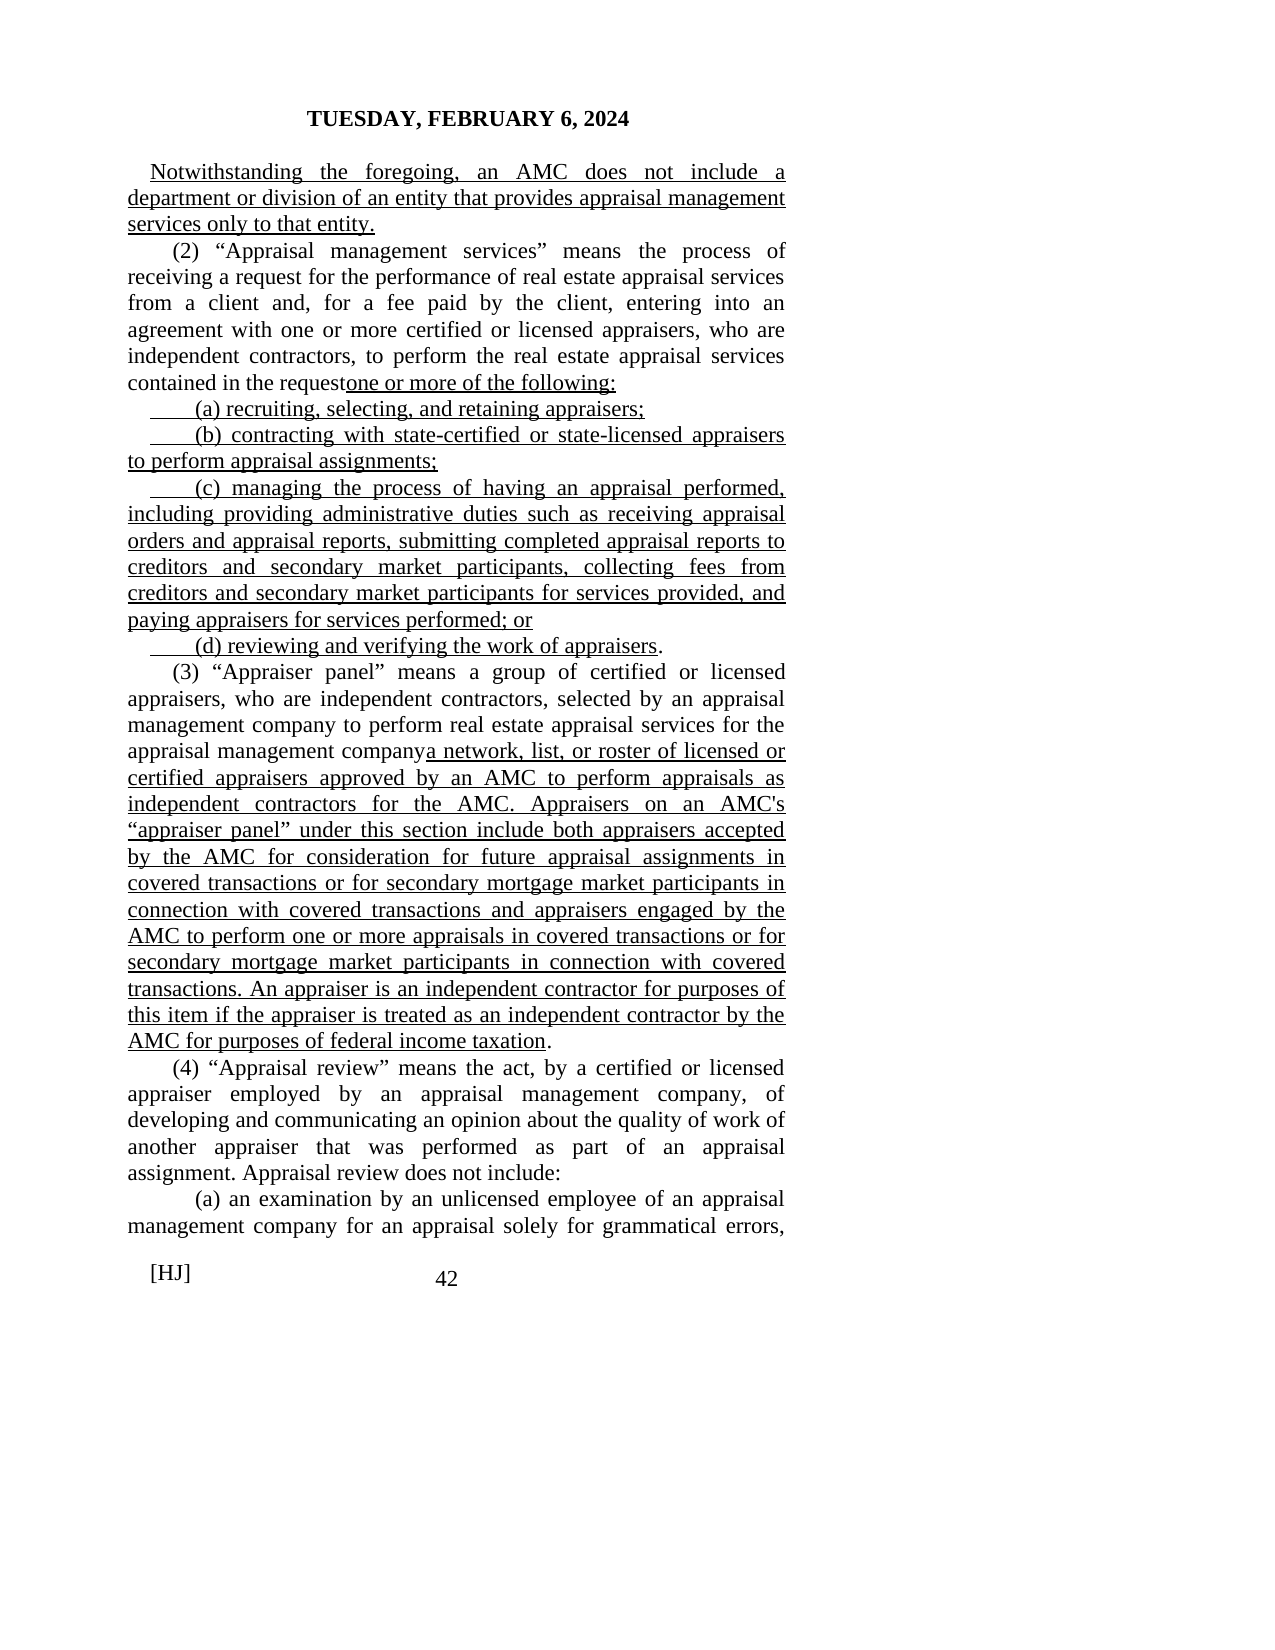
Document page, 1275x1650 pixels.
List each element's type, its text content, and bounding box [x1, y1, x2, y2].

text (c) managing the process of having an appraisal performed, including providing administrative duties such as receiving appraisal orders and appraisal reports, submitting completed appraisal reports to creditors and secondary market participants, collecting fees from creditors and secondary market participants for services provided, and paying appraisers for services performed; or [127, 474, 786, 523]
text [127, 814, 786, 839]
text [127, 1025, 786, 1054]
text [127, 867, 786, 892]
text Notwithstanding the foregoing, an AMC does not include a department or division of an entity that provides appraisal management services only to that entity. [127, 208, 786, 237]
text Notwithstanding the foregoing, an AMC does not include a department or division of an entity that provides appraisal management services only to that entity. [127, 158, 786, 207]
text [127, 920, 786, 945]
text (d) reviewing and verifying the work of appraisers. [127, 632, 786, 658]
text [127, 1186, 786, 1238]
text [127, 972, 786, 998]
text (b) contracting with state-certified or state-licensed appraisers to perform appraisal assignments; [127, 421, 786, 474]
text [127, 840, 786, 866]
text (3) “Appraiser panel” means a group of certified or licensed appraisers, who are independent contractors, selected by an appraisal management company to perform real estate appraisal services for the appraisal management companya network, list, or roster of licensed or certified appraisers approved by an AMC to perform appraisals as independent contractors for the AMC. Appraisers on an AMC's “appraiser panel” under this section include both appraisers accepted by the AMC for consideration for future appraisal assignments in covered transactions or for secondary mortgage market participants in connection with covered transactions and appraisers engaged by the AMC to perform one or more appraisals in covered transactions or for secondary mortgage market participants in connection with covered transactions. An appraiser is an independent contractor for purposes of this item if the appraiser is treated as an independent contractor by the AMC for purposes of federal income taxation. [127, 658, 786, 813]
text (2) “Appraisal management services” means the process of receiving a request for the performance of real estate appraisal services from a client and, for a fee paid by the client, entering into an agreement with one or more certified or licensed appraisers, who are independent contractors, to perform the real estate appraisal services contained in the requestone or more of the following: [127, 237, 786, 395]
text (a) recruiting, selecting, and retaining appraisers; [127, 395, 786, 421]
text (4) “Appraisal review” means the act, by a certified or licensed appraiser employed by an appraisal management company, of developing and communicating an opinion about the quality of work of another appraiser that was performed as part of an appraisal assignment. Appraisal review does not include: [127, 1054, 786, 1186]
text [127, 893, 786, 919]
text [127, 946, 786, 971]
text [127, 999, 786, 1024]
